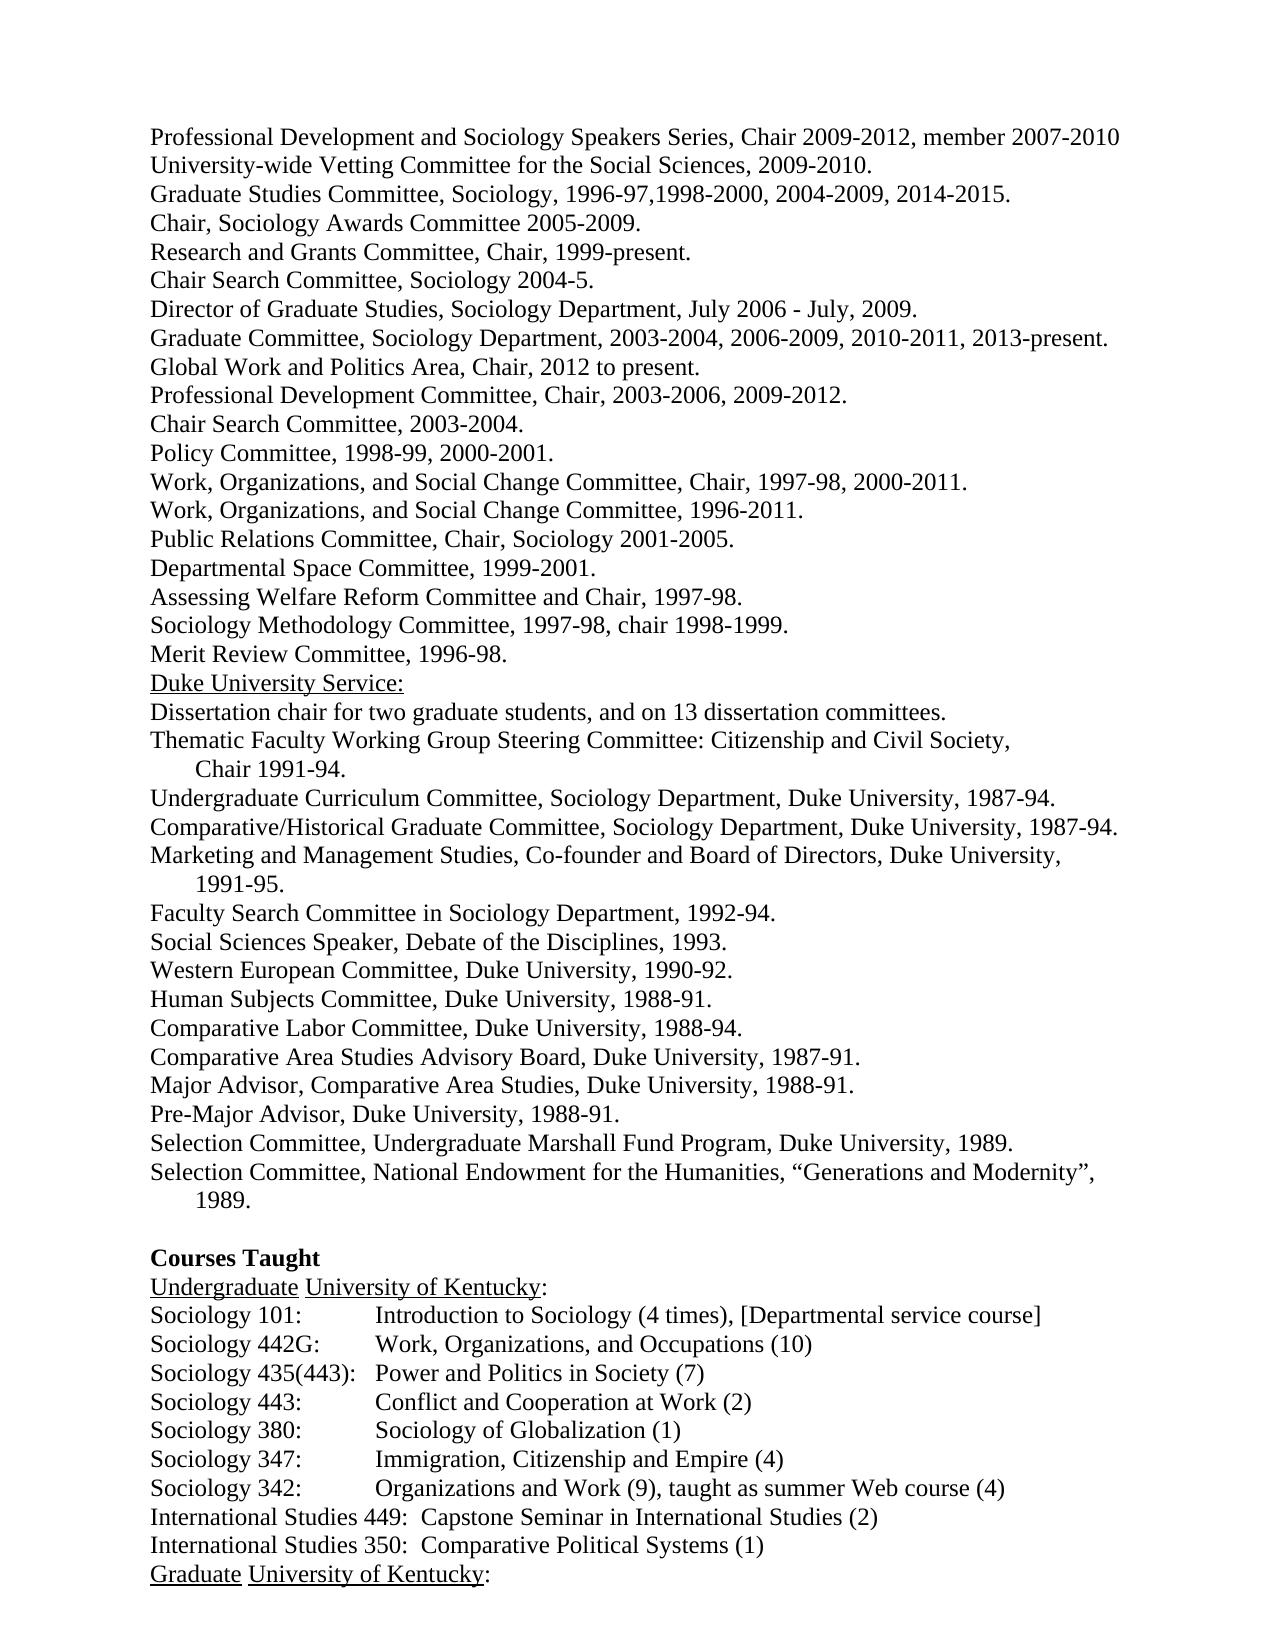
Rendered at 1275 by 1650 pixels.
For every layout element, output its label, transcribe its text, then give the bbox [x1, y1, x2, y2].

text Selection Committee, National Endowment for the Humanities, “Generations and Modernity”, 1989. [150, 1157, 1134, 1214]
text Professional Development Committee, Chair, 2003-2006, 2009-2012. [150, 381, 1134, 409]
text Work, Organizations, and Social Change Committee, Chair, 1997-98, 2000-2011. [150, 467, 1134, 496]
text Policy Committee, 1998-99, 2000-2001. [150, 438, 1134, 467]
text Social Sciences Speaker, Debate of the Disciplines, 1993. [150, 927, 1134, 956]
text Sociology 443: Conflict and Cooperation at Work (2) [150, 1387, 1134, 1416]
text Chair Search Committee, 2003-2004. [150, 409, 1134, 438]
text Graduate University of Kentucky: [150, 1559, 1134, 1588]
text Undergraduate Curriculum Committee, Sociology Department, Duke University, 1987-94. [150, 783, 1134, 812]
text 1991-95. [150, 869, 1134, 898]
text Sociology 442G: Work, Organizations, and Occupations (10) [150, 1329, 1134, 1358]
text International Studies 449: Capstone Seminar in International Studies (2) [150, 1502, 1134, 1531]
text Dissertation chair for two graduate students, and on 13 dissertation committees. [150, 697, 1134, 726]
text Departmental Space Committee, 1999-2001. [150, 553, 1134, 582]
text International Studies 350: Comparative Political Systems (1) [150, 1531, 1134, 1559]
text Thematic Faculty Working Group Steering Committee: Citizenship and Civil Society, [150, 726, 1134, 754]
text Marketing and Management Studies, Co-founder and Board of Directors, Duke University, [150, 841, 1134, 869]
text Work, Organizations, and Social Change Committee, 1996-2011. [150, 496, 1134, 524]
text Duke University Service: [150, 668, 1134, 697]
text Chair, Sociology Awards Committee 2005-2009. [150, 208, 1134, 237]
text Professional Development and Sociology Speakers Series, Chair 2009-2012, member 2007-2010 [150, 122, 1134, 151]
text Sociology 380: Sociology of Globalization (1) [150, 1416, 1134, 1444]
text Merit Review Committee, 1996-98. [150, 639, 1134, 668]
text Research and Grants Committee, Chair, 1999-present. [150, 237, 1134, 266]
text Director of Graduate Studies, Sociology Department, July 2006 - July, 2009. [150, 294, 1134, 323]
text Chair 1991-94. [150, 754, 1134, 783]
text Sociology 101: Introduction to Sociology (4 times), [Departmental service course] [150, 1301, 1134, 1329]
text Assessing Welfare Reform Committee and Chair, 1997-98. [150, 582, 1134, 611]
text Human Subjects Committee, Duke University, 1988-91. [150, 984, 1134, 1013]
text Graduate Committee, Sociology Department, 2003-2004, 2006-2009, 2010-2011, 2013-present. [150, 323, 1134, 352]
text Western European Committee, Duke University, 1990-92. [150, 956, 1134, 984]
text Major Advisor, Comparative Area Studies, Duke University, 1988-91. [150, 1071, 1134, 1099]
text Public Relations Committee, Chair, Sociology 2001-2005. [150, 524, 1134, 553]
text Comparative/Historical Graduate Committee, Sociology Department, Duke University, 1987-94. [150, 812, 1134, 841]
text Comparative Area Studies Advisory Board, Duke University, 1987-91. [150, 1042, 1134, 1071]
text Selection Committee, Undergraduate Marshall Fund Program, Duke University, 1989. [150, 1128, 1134, 1157]
text Graduate Studies Committee, Sociology, 1996-97,1998-2000, 2004-2009, 2014-2015. [150, 179, 1134, 208]
text University-wide Vetting Committee for the Social Sciences, 2009-2010. [150, 151, 1134, 179]
text Faculty Search Committee in Sociology Department, 1992-94. [150, 898, 1134, 927]
text Chair Search Committee, Sociology 2004-5. [150, 266, 1134, 294]
text Sociology 342: Organizations and Work (9), taught as summer Web course (4) [150, 1473, 1134, 1502]
text Sociology Methodology Committee, 1997-98, chair 1998-1999. [150, 611, 1134, 639]
text Sociology 347: Immigration, Citizenship and Empire (4) [150, 1444, 1134, 1473]
text Courses Taught [150, 1243, 1134, 1272]
text Sociology 435(443): Power and Politics in Society (7) [150, 1358, 1134, 1387]
text Comparative Labor Committee, Duke University, 1988-94. [150, 1013, 1134, 1042]
text Undergraduate University of Kentucky: [150, 1272, 1134, 1301]
text Global Work and Politics Area, Chair, 2012 to present. [150, 352, 1134, 381]
text Pre-Major Advisor, Duke University, 1988-91. [150, 1099, 1134, 1128]
